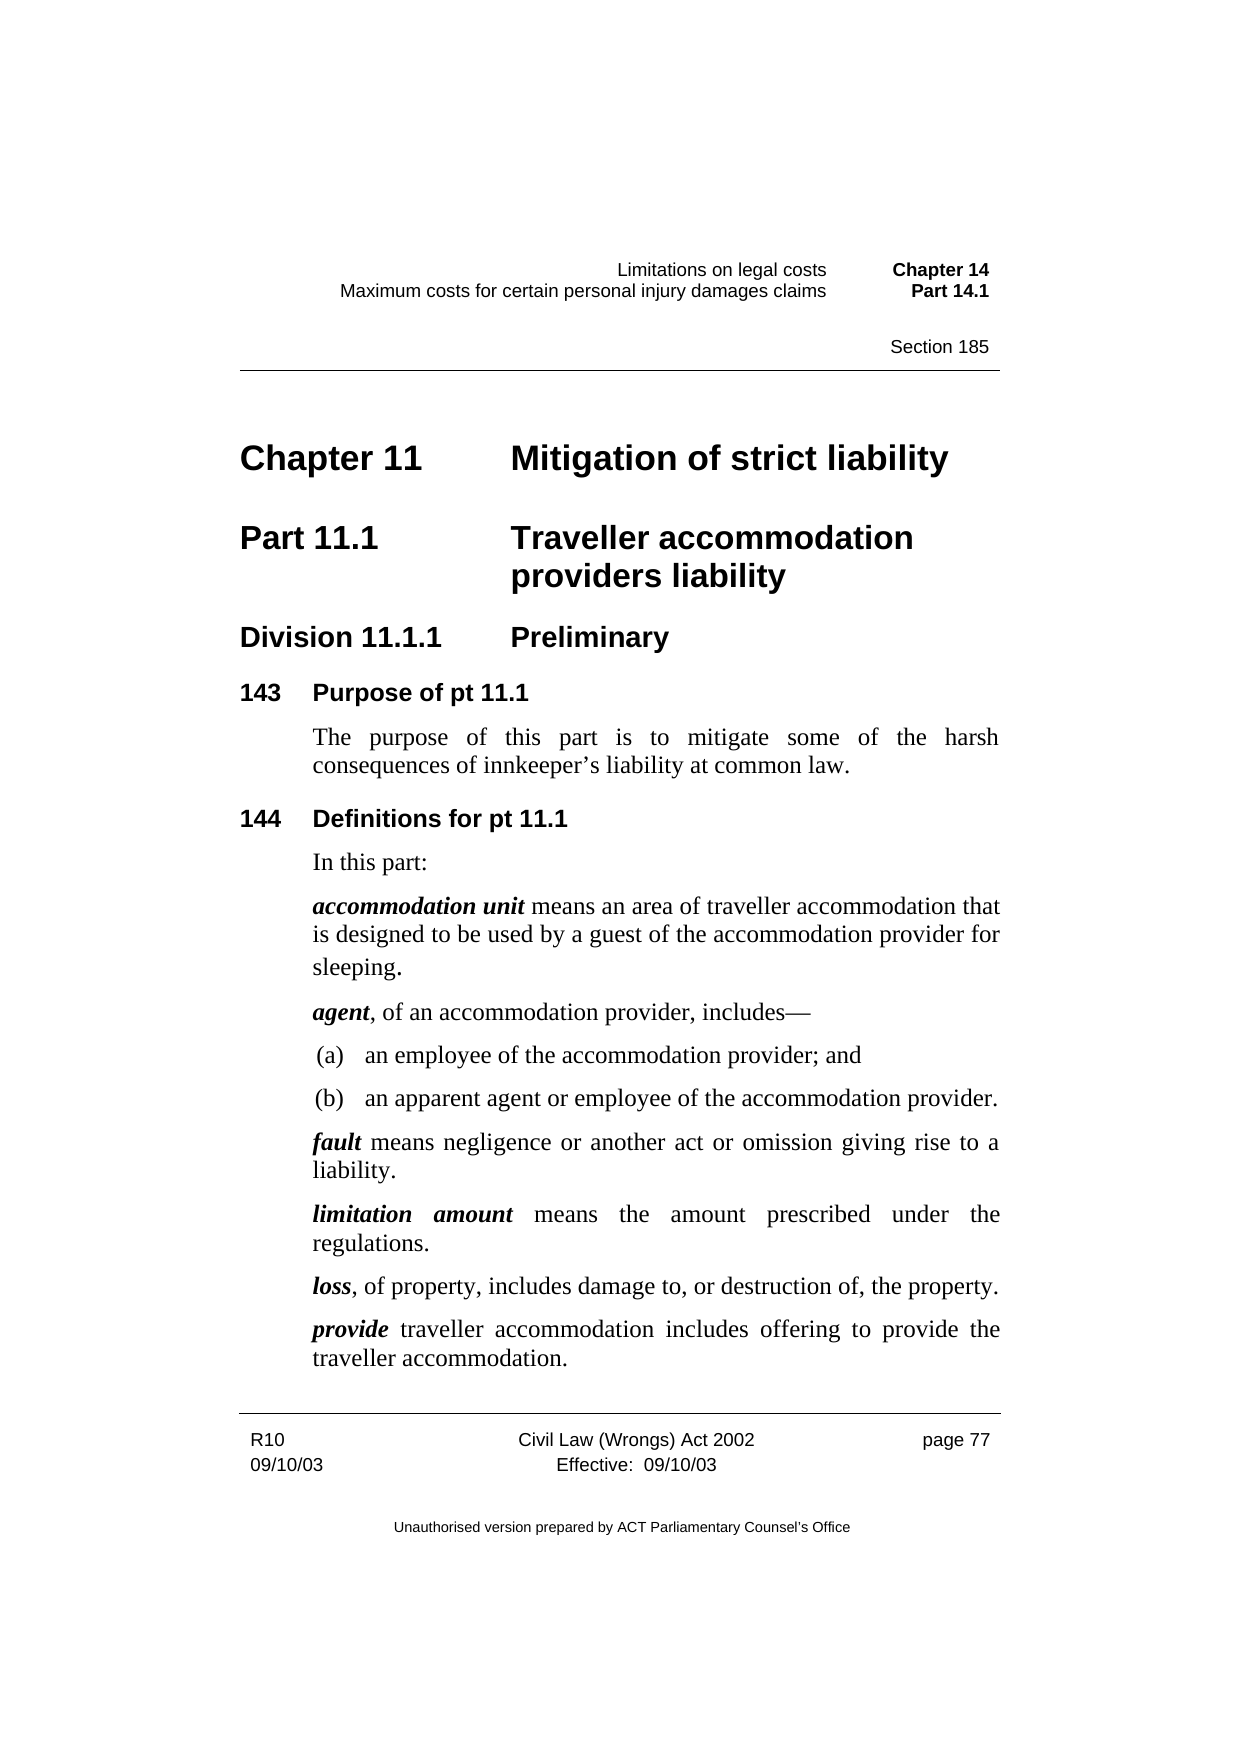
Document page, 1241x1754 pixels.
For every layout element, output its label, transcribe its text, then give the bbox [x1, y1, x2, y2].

text Chapter 11 Mitigation of strict liability [239, 437, 1001, 478]
text limitation amount means the amount prescribed under the regulations. [312, 1199, 1001, 1256]
text loss, of property, includes damage to, or destruction of, the property. [312, 1271, 1001, 1300]
text Part 11.1 Traveller accommodation providers liability [239, 518, 1001, 595]
text (b) an apparent agent or employee of the accommodation provider. [239, 1083, 1001, 1112]
text 144 Definitions for pt 11.1 [239, 804, 1001, 833]
text accommodation unit means an area of traveller accommodation that is designed to be used by a guest of the accommodation provider for sleeping. [312, 891, 1001, 982]
text (a) an employee of the accommodation provider; and [239, 1040, 1001, 1069]
text Division 11.1.1 Preliminary [239, 620, 1001, 653]
text In this part: [312, 847, 1001, 876]
text agent, of an accommodation provider, includes— [312, 997, 1001, 1026]
text The purpose of this part is to mitigate some of the harsh consequences of innkeeper’s liability at common law. [312, 722, 1001, 779]
text provide traveller accommodation includes offering to provide the traveller accommodation. [312, 1314, 1001, 1372]
text fault means negligence or another act or omission giving rise to a liability. [312, 1127, 1001, 1184]
text 143 Purpose of pt 11.1 [239, 678, 1001, 707]
